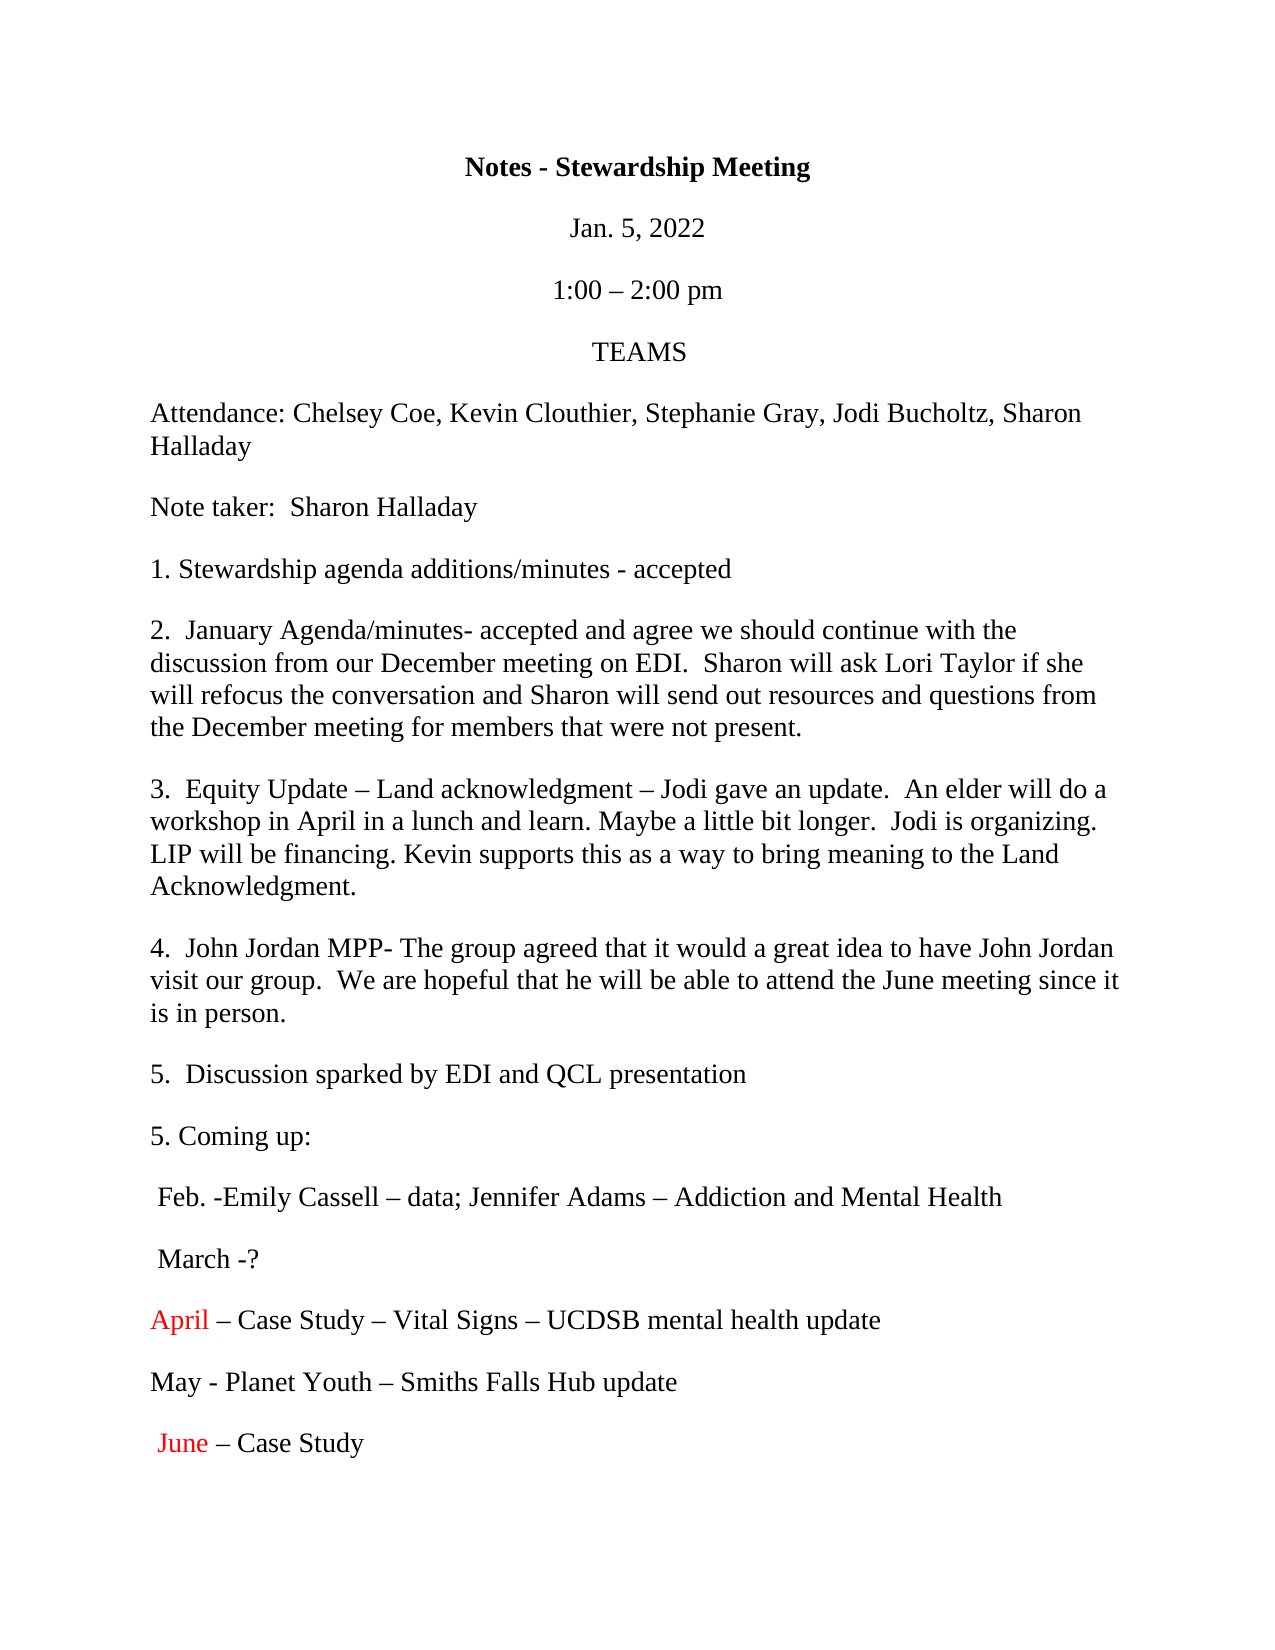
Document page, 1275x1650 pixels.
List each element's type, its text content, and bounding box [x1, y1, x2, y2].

text June – Case Study [150, 1427, 1125, 1459]
text March -? [150, 1242, 1125, 1274]
text Notes - Stewardship Meeting [150, 150, 1125, 182]
text 5. Discussion sparked by EDI and QCL presentation [150, 1057, 1125, 1089]
text Feb. -Emily Cassell – data; Jennifer Adams – Addiction and Mental Health [150, 1180, 1125, 1213]
text 3. Equity Update – Land acknowledgment – Jodi gave an update. An elder will do a workshop in April in a lunch and learn. Maybe a little bit longer. Jodi is organizing. LIP will be financing. Kevin supports this as a way to bring meaning to the Land Acknowledgment. [150, 772, 1125, 902]
text April – Case Study – Vital Signs – UCDSB mental health update [150, 1303, 1125, 1336]
text Attendance: Chelsey Coe, Kevin Clouthier, Stephanie Gray, Jodi Bucholtz, Sharon Halladay [150, 396, 1125, 461]
text Note taker: Sharon Halladay [150, 490, 1125, 523]
text 1:00 – 2:00 pm [150, 273, 1125, 306]
text 1. Stewardship agenda additions/minutes - accepted [150, 552, 1125, 584]
text Jan. 5, 2022 [150, 212, 1125, 244]
text 4. John Jordan MPP- The group agreed that it would a great idea to have John Jordan visit our group. We are hopeful that he will be able to attend the June meeting since it is in person. [150, 931, 1125, 1028]
text 5. Coming up: [150, 1119, 1125, 1151]
text TEAMS [150, 335, 1125, 367]
text 2. January Agenda/minutes- accepted and agree we should continue with the discussion from our December meeting on EDI. Sharon will ask Lori Taylor if she will refocus the conversation and Sharon will send out resources and questions from the December meeting for members that were not present. [150, 613, 1125, 743]
text May - Planet Youth – Smiths Falls Hub update [150, 1365, 1125, 1397]
